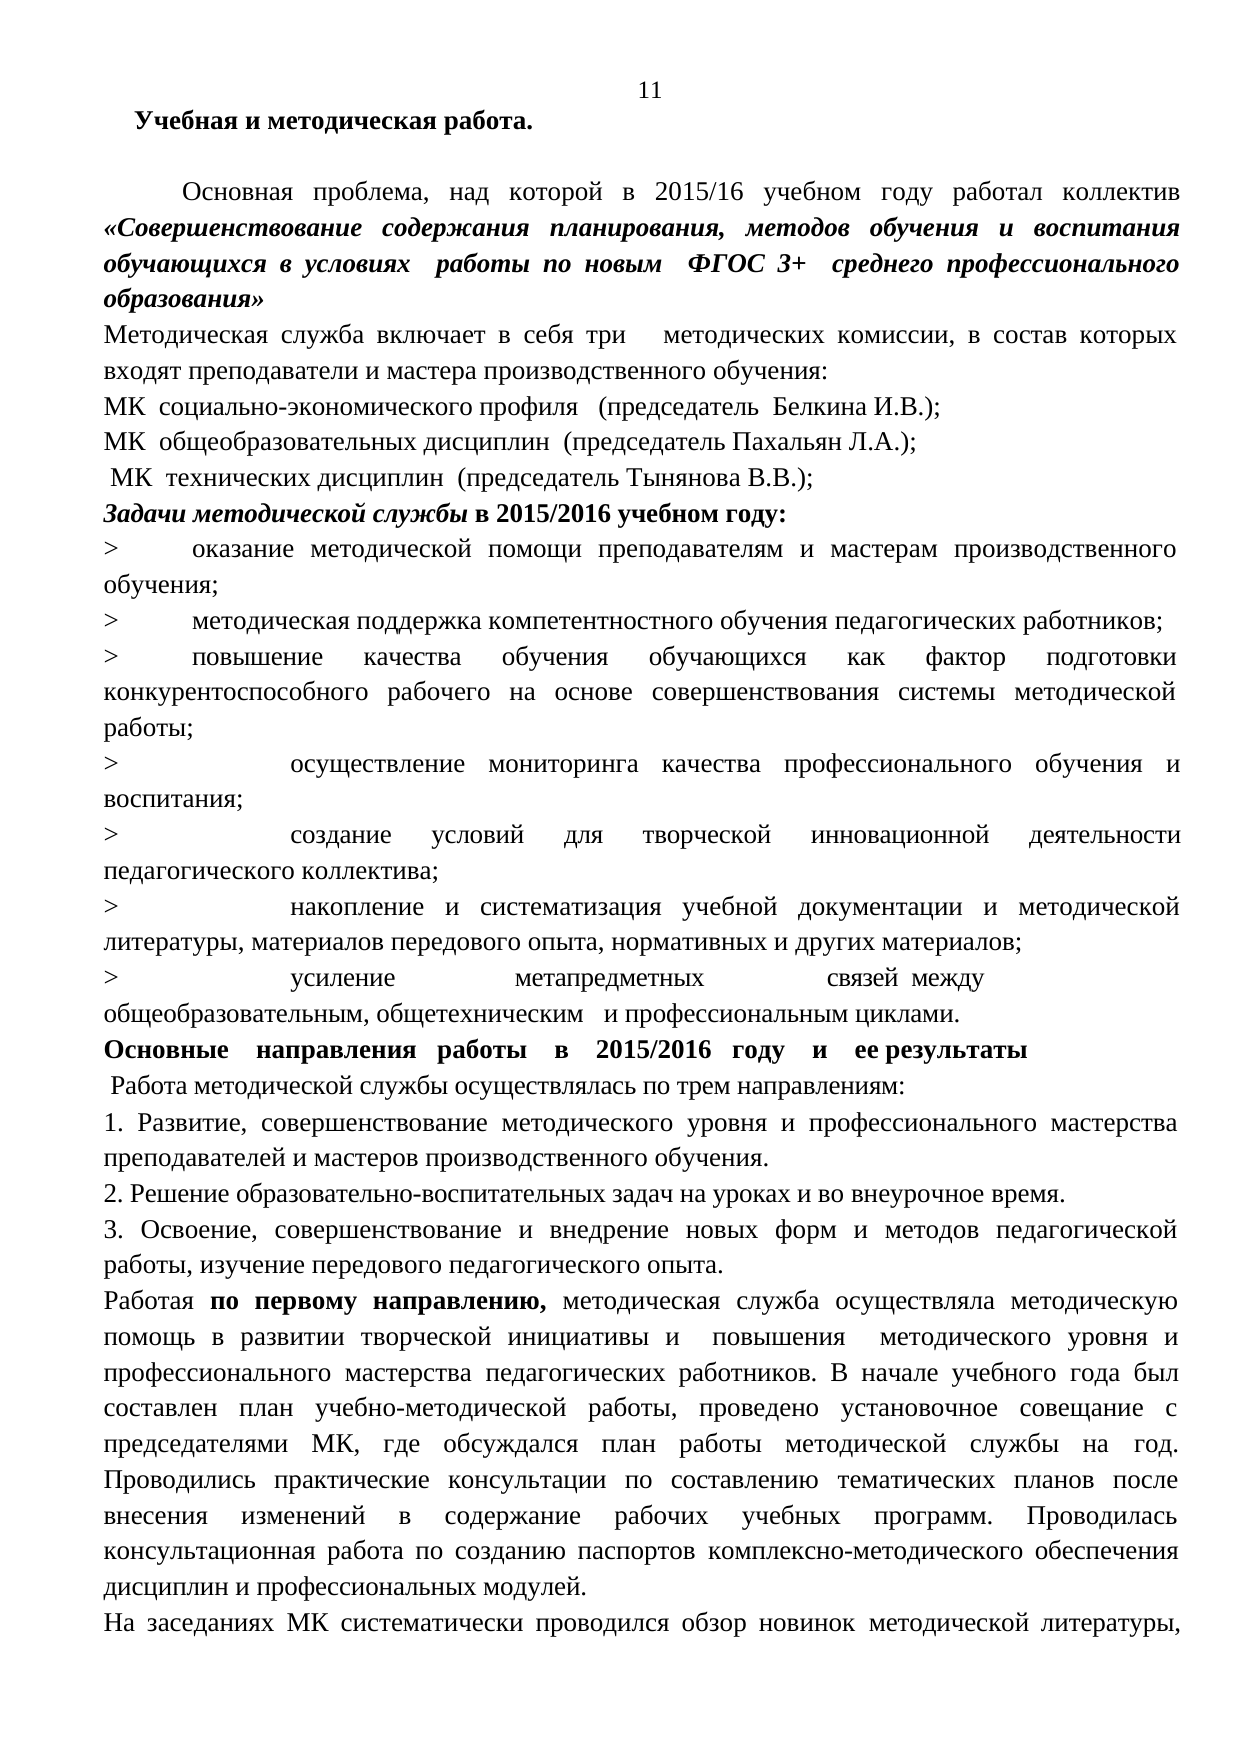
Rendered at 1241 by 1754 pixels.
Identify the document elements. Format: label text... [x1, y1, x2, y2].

list оказание методической помощи преподавателям и мастерам производственного обучения; [103, 532, 1178, 599]
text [103, 1606, 1181, 1637]
text Задачи методической службы в 2015/2016 учебном году: [103, 497, 1181, 528]
text Учебная и методическая работа. [29, 104, 1181, 135]
list повышение качества обучения обучающихся как фактор подготовки конкурентоспособного рабочего на основе совершенствования системы методической работы; [103, 640, 1177, 742]
text 2. Решение образовательно-воспитательных задач на уроках и во внеурочное время. [103, 1177, 1179, 1208]
text Основные направления работы в 2015/2016 году и ее результаты [103, 1033, 1181, 1064]
list создание условий для творческой инновационной деятельности педагогического коллектива; [103, 818, 1181, 885]
text 3. Освоение, совершенствование и внедрение новых форм и методов педагогической работы, изучение передового педагогического опыта. [103, 1213, 1179, 1280]
list методическая поддержка компетентностного обучения педагогических работников; [103, 604, 1177, 635]
text Основная проблема, над которой в 2015/16 учебном году работал коллектив «Совершенствование содержания планирования, методов обучения и воспитания обучающихся в условиях работы по новым ФГОС 3+ среднего профессионального образования» [103, 175, 1181, 313]
list осуществление мониторинга качества профессионального обучения и воспитания; [103, 747, 1181, 814]
text МК технических дисциплин (председатель Тынянова В.В.); [103, 461, 1181, 492]
text МК социально-экономического профиля (председатель Белкина И.В.); [103, 389, 1181, 421]
text Работа методической службы осуществлялась по трем направлениям: [103, 1069, 1181, 1101]
list усиление метапредметных связей между общеобразовательным, общетехническим и профессиональным циклами. [103, 961, 1180, 1028]
text Методическая служба включает в себя три методических комиссии, в состав которых входят преподаватели и мастера производственного обучения: [103, 318, 1179, 385]
text Работая по первому направлению, методическая служба осуществляла методическую помощь в развитии творческой инициативы и повышения методического уровня и профессионального мастерства педагогических работников. В начале учебного года был составлен план учебно-методической работы, проведено установочное совещание с председателями МК, где обсуждался план работы методической службы на год. Проводились практические консультации по составлению тематических планов после внесения изменений в содержание рабочих учебных программ. Проводилась консультационная работа по созданию паспортов комплексно-методического обеспечения дисциплин и профессиональных модулей. [103, 1284, 1179, 1601]
text 1. Развитие, совершенствование методического уровня и профессионального мастерства преподавателей и мастеров производственного обучения. [103, 1106, 1179, 1173]
text МК общеобразовательных дисциплин (председатель Пахальян Л.А.); [103, 425, 1181, 456]
list накопление и систематизация учебной документации и методической литературы, материалов передового опыта, нормативных и других материалов; [103, 890, 1181, 957]
